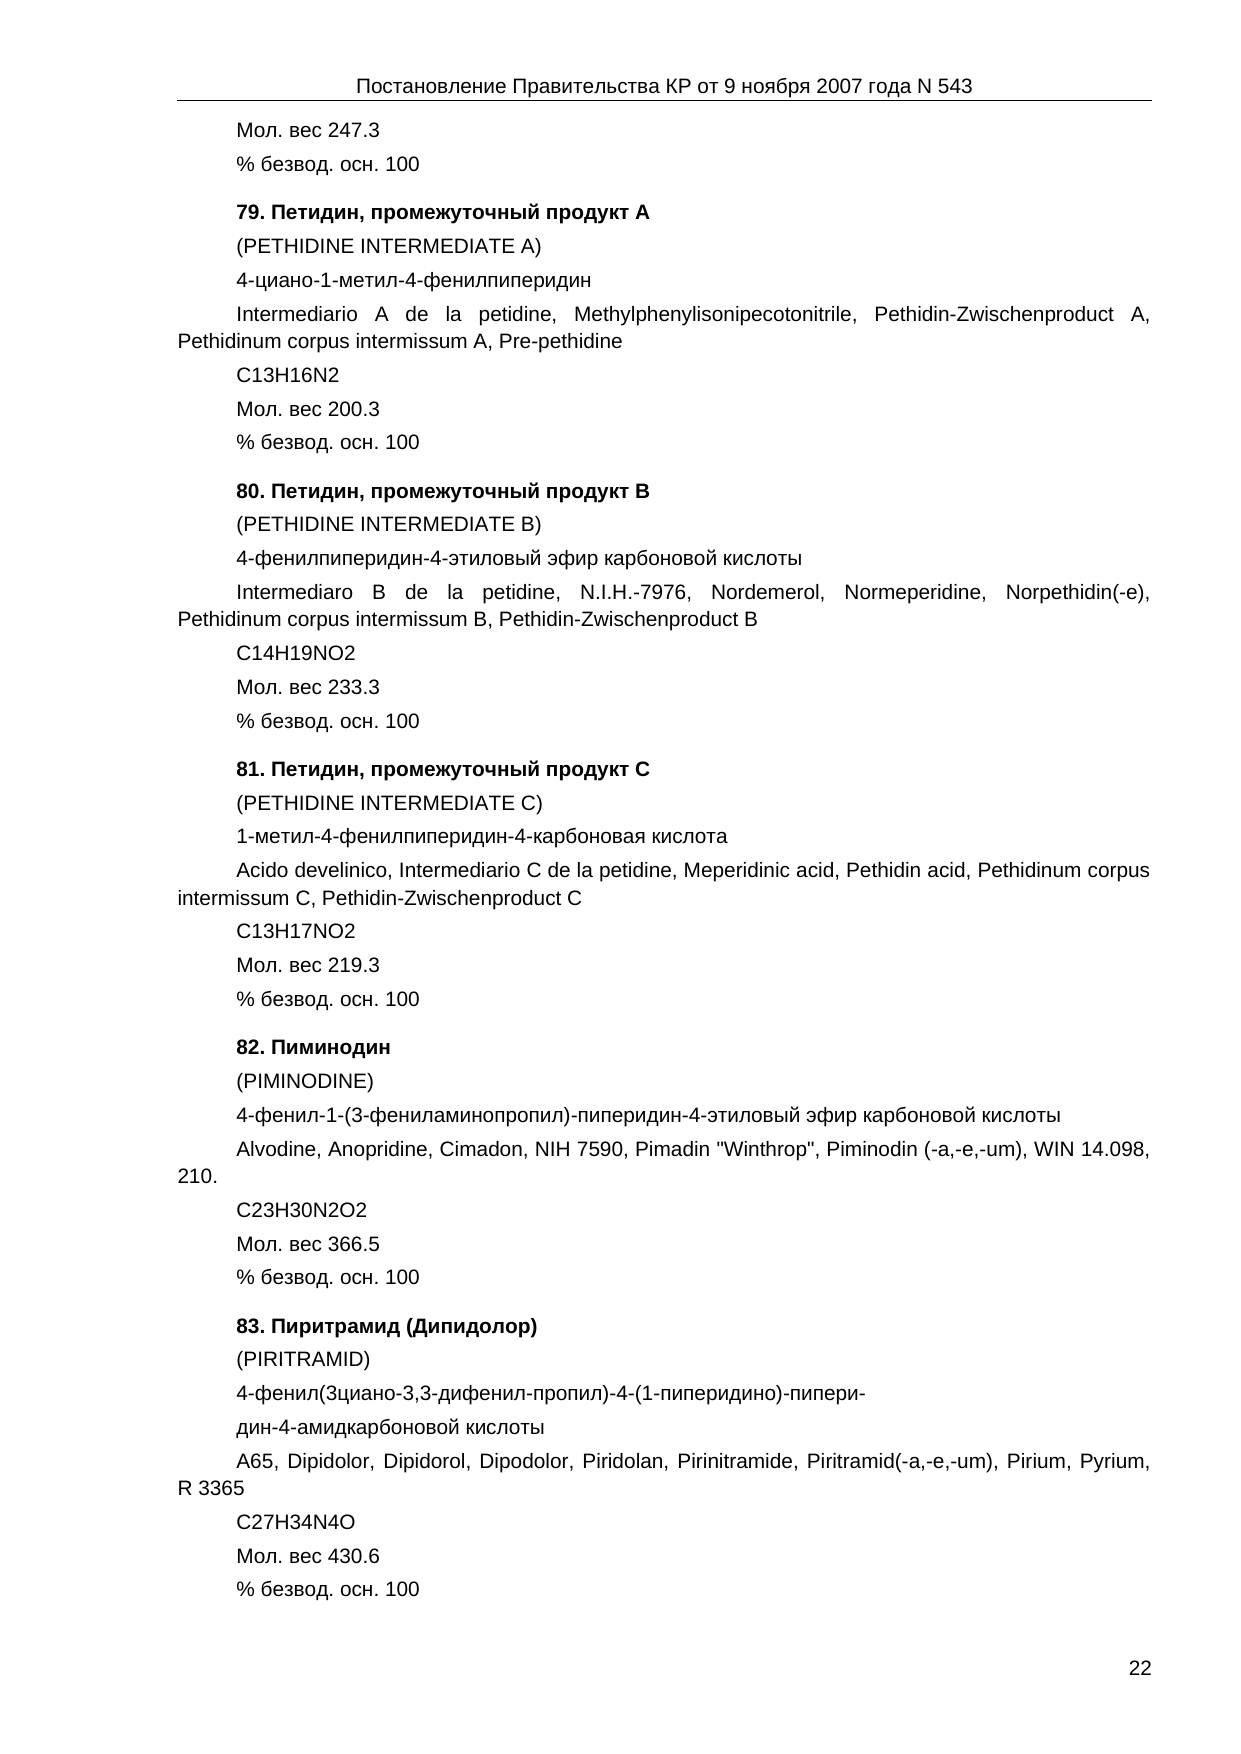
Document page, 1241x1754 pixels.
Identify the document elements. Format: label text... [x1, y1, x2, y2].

text 79. Петидин, промежуточный продукт А [177, 200, 1152, 224]
text 82. Пиминодин [177, 1035, 1152, 1059]
text Мол. вес 430.6 [177, 1543, 1152, 1567]
text C14H19NO2 [177, 641, 1152, 665]
text 81. Петидин, промежуточный продукт С [177, 757, 1152, 781]
text Мол. вес 247.3 [177, 118, 1152, 142]
text (PIMINODINE) [177, 1069, 1152, 1093]
text 4-фенил-1-(3-фениламинопропил)-пиперидин-4-этиловый эфир карбоновой кислоты [177, 1103, 1152, 1127]
text C23H30N2O2 [177, 1198, 1152, 1222]
text % безвод. осн. 100 [177, 430, 1152, 454]
text Acido develinico, Intermediario С de la petidine, Meperidinic acid, Pethidin acid, Pethidinum corpus intermissum C, Pethidin-Zwischenproduct С [177, 858, 1152, 909]
text (PETHIDINE INTERMEDIATE В) [177, 512, 1152, 536]
text 4-фенил(3циано-3,3-дифенил-пропил)-4-(1-пиперидино)-пипери- [177, 1381, 1152, 1405]
text % безвод. осн. 100 [177, 1265, 1152, 1289]
text 83. Пиритрамид (Дипидолор) [177, 1313, 1152, 1337]
text 1-метил-4-фенилпиперидин-4-карбоновая кислота [177, 824, 1152, 848]
text (PETHIDINE INTERMEDIATE A) [177, 234, 1152, 258]
text C13H16N2 [177, 363, 1152, 387]
text Мол. вес 366.5 [177, 1231, 1152, 1255]
text Intermediario A de la petidine, Methylphenylisonipecotonitrile, Pethidin-Zwischenproduct A, Pethidinum corpus intermissum A, Pre-pethidine [177, 301, 1152, 353]
text А65, Dipidolor, Dipidorol, Dipodolor, Piridolan, Pirinitramide, Piritramid(-a,-e,-um), Pirium, Pyrium, R 3365 [177, 1448, 1152, 1500]
text % безвод. осн. 100 [177, 708, 1152, 732]
text % безвод. осн. 100 [177, 152, 1152, 176]
text Мол. вес 219.3 [177, 953, 1152, 977]
text % безвод. осн. 100 [177, 987, 1152, 1011]
text Alvodine, Anopridine, Cimadon, NIH 7590, Pimadin "Winthrop", Piminodin (-a,-e,-um), WIN 14.098, 210. [177, 1136, 1152, 1188]
text % безвод. осн. 100 [177, 1577, 1152, 1601]
text 80. Петидин, промежуточный продукт В [177, 478, 1152, 502]
text 4-фенилпиперидин-4-этиловый эфир карбоновой кислоты [177, 546, 1152, 570]
text C27H34N4O [177, 1510, 1152, 1534]
text Intermediaro В de la petidine, N.I.H.-7976, Nordemerol, Normeperidine, Norpethidin(-e), Pethidinum corpus intermissum B, Pethidin-Zwischenproduct В [177, 580, 1152, 631]
text 4-циано-1-метил-4-фенилпиперидин [177, 268, 1152, 292]
text Мол. вес 233.3 [177, 675, 1152, 699]
text (PIRITRAMID) [177, 1347, 1152, 1371]
text дин-4-амидкарбоновой кислоты [177, 1415, 1152, 1439]
text C13H17NO2 [177, 919, 1152, 943]
text Мол. вес 200.3 [177, 396, 1152, 420]
text (PETHIDINE INTERMEDIATE С) [177, 791, 1152, 814]
